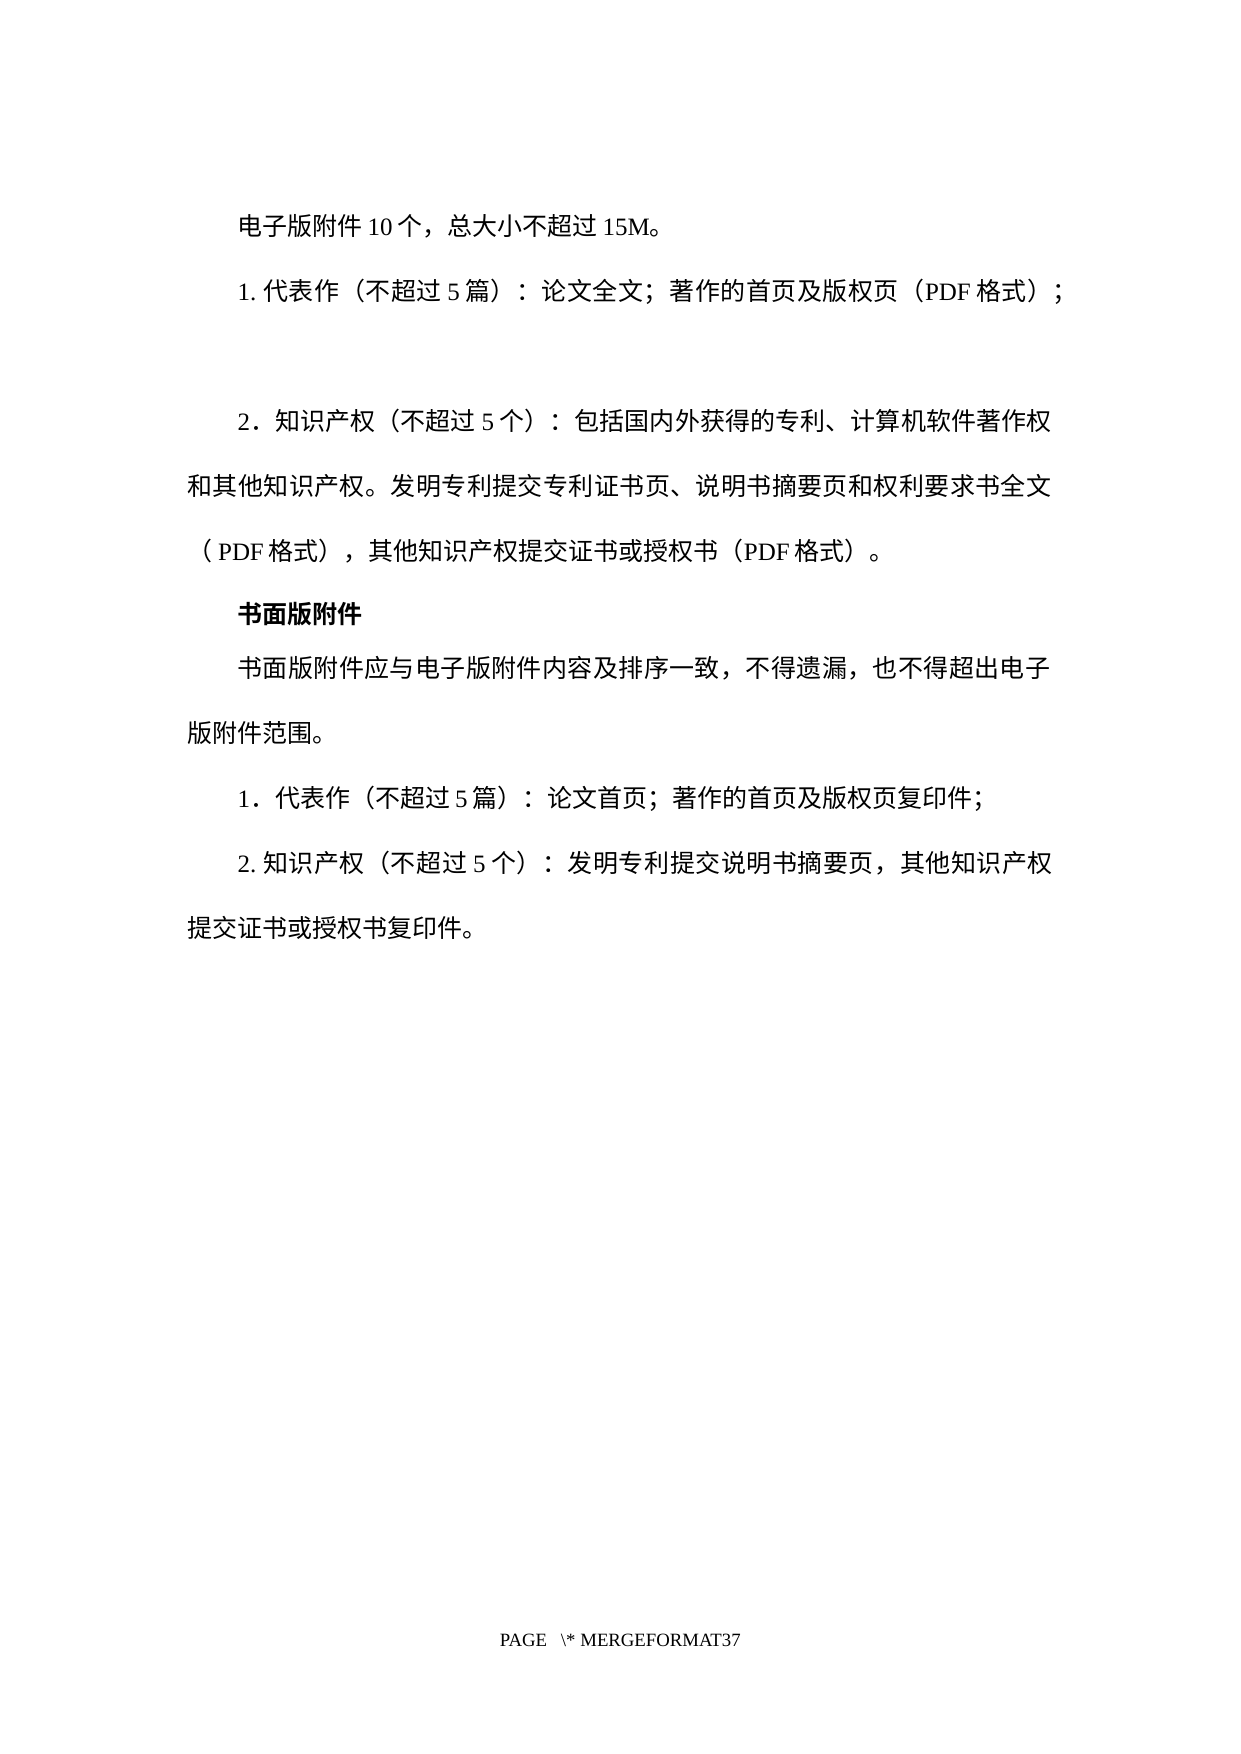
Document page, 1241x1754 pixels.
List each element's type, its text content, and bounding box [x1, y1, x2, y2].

text 1. 代表作（不超过5篇）：论文全文；著作的首页及版权页（PDF格式）； [187, 257, 1053, 387]
text 2．知识产权（不超过5个）：包括国内外获得的专利、计算机软件著作权和其他知识产权。发明专利提交专利证书页、说明书摘要页和权利要求书全文（ PDF格式），其他知识产权提交证书或授权书（PDF格式）。 [187, 387, 1053, 582]
text 2. 知识产权（不超过5个）：发明专利提交说明书摘要页，其他知识产权提交证书或授权书复印件。 [187, 829, 1053, 959]
text 电子版附件10个，总大小不超过15M。 [187, 192, 1053, 257]
text 1．代表作（不超过5篇）：论文首页；著作的首页及版权页复印件； [187, 764, 1053, 829]
text 书面版附件应与电子版附件内容及排序一致，不得遗漏，也不得超出电子版附件范围。 [187, 634, 1053, 764]
text 书面版附件 [187, 582, 1053, 634]
